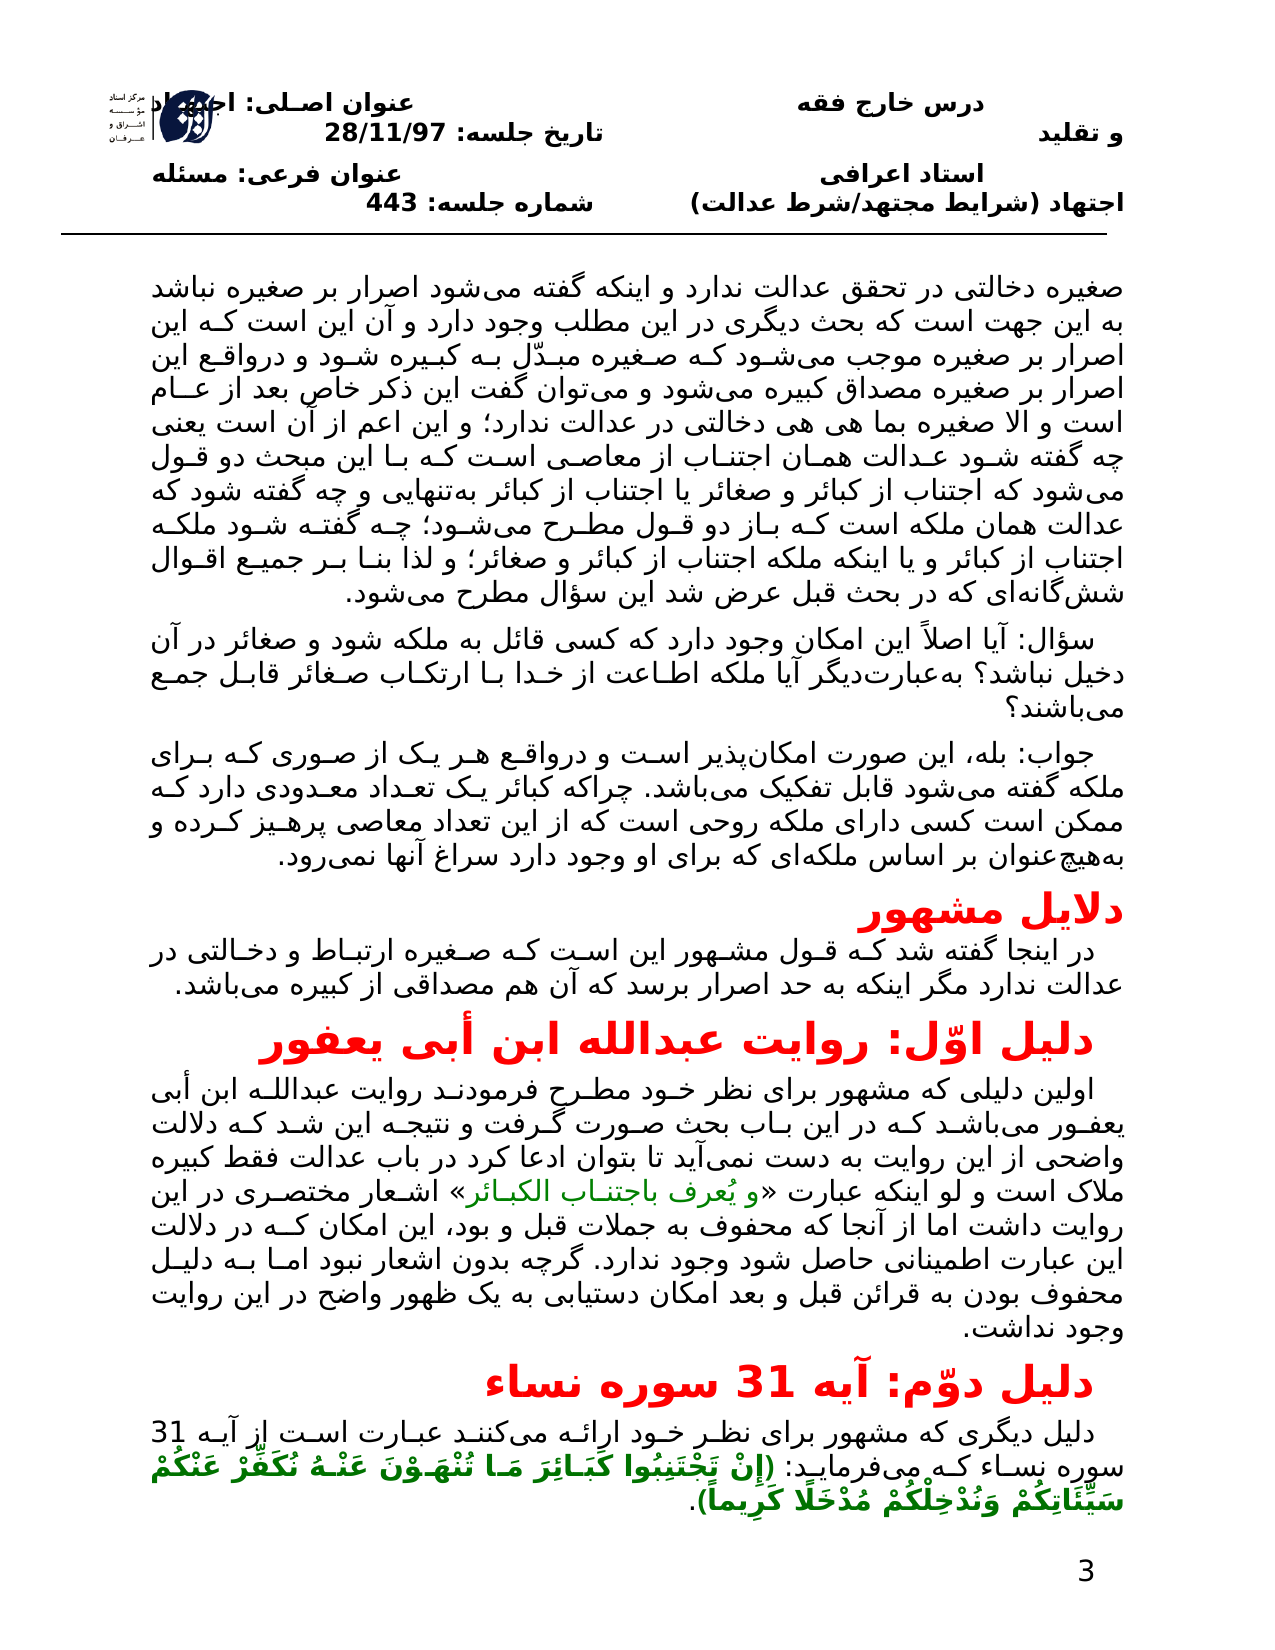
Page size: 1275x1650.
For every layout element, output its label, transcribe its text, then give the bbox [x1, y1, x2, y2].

subtitle دلایل مشهور [150, 885, 1125, 933]
picture [102, 86, 215, 146]
subtitle دلیل اوّل: روایت عبدالله ابن أبی یعفور [150, 1014, 1125, 1065]
text سؤال: آیا اصلاً این امکان وجود دارد که کسی قائل به ملکه شود و صغائر در آن دخیل نباشد؟ به‌عبارت‌دیگر آیا ملکه اطاعت از خدا با ارتکاب صغائر قابل جمع می‌باشند؟ [150, 622, 1125, 724]
text در اینجا گفته شد که قول مشهور این است که صغیره ارتباط و دخالتی در عدالت ندارد مگر اینکه به حد اصرار برسد که آن هم مصداقی از کبیره می‌باشد. [150, 933, 1125, 1001]
text اولین دلیلی که مشهور برای نظر خود مطرح فرمودند روایت عبدالله ابن أبی یعفور می‌باشد که در این باب بحث صورت گرفت و نتیجه این شد که دلالت واضحی از این روایت به دست نمی‌آید تا بتوان ادعا کرد در باب عدالت فقط کبیره ملاک است و لو اینکه عبارت «و یُعرف باجتناب الکبائر» اشعار مختصری در این روایت داشت اما از آنجا که محفوف به جملات قبل و بود، این امکان که در دلالت این عبارت اطمینانی حاصل شود وجود ندارد. گرچه بدون اشعار نبود اما به دلیل محفوف بودن به قرائن قبل و بعد امکان دستیابی به یک ظهور واضح در این روایت وجود نداشت. [150, 1072, 1125, 1344]
text جواب: بله، این صورت امکان‌پذیر است و درواقع هر یک از صوری که برای ملکه گفته می‌شود قابل تفکیک می‌باشد. چراکه کبائر یک تعداد معدودی دارد که ممکن است کسی دارای ملکه روحی است که از این تعداد معاصی پرهیز کرده و به‌هیچ‌عنوان بر اساس ملکه‌ای که برای او وجود دارد سراغ آنها نمی‌رود. [150, 736, 1125, 872]
text دلیل دیگری که مشهور برای نظر خود ارائه می‌کنند عبارت است از آیه 31 سوره نساء که می‌فرماید: ﴿إِنْ تَجْتَنِبُوا كَبَائِرَ مَا تُنْهَوْنَ عَنْهُ نُكَفِّرْ عَنْكُمْ سَيِّئَاتِكُمْ وَنُدْخِلْكُمْ مُدْخَلًا كَرِيماً﴾. [150, 1415, 1125, 1517]
subtitle دلیل دوّم: آیه 31 سوره نساء [150, 1356, 1125, 1407]
